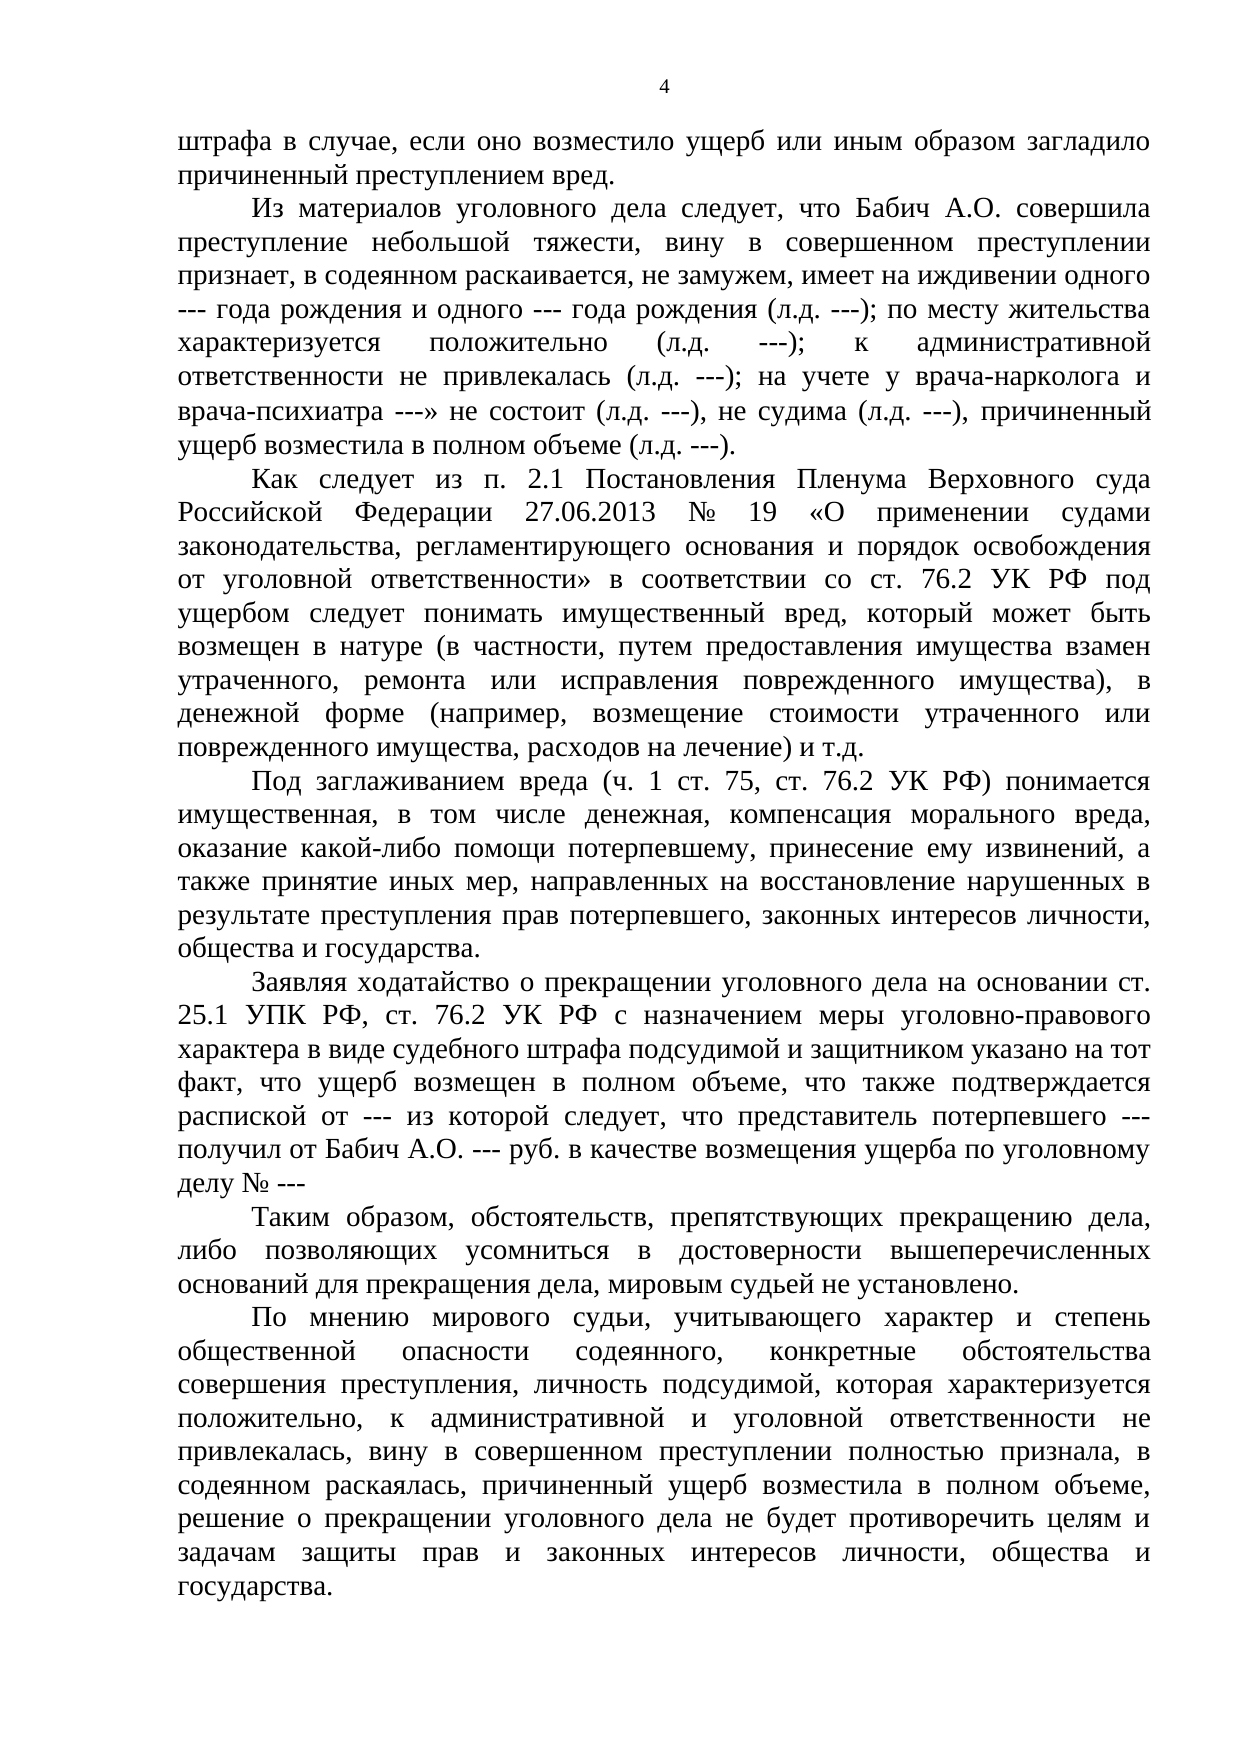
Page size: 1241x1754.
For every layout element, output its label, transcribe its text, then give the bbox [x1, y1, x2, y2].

text Под заглаживанием вреда (ч. 1 ст. 75, ст. 76.2 УК РФ) понимается имущественная, в том числе денежная, компенсация морального вреда, оказание какой-либо помощи потерпевшему, принесение ему извинений, а также принятие иных мер, направленных на восстановление нарушенных в результате преступления прав потерпевшего, законных интересов личности, общества и государства. [177, 763, 1152, 964]
text Таким образом, обстоятельств, препятствующих прекращению дела, либо позволяющих усомниться в достоверности вышеперечисленных оснований для прекращения дела, мировым судьей не установлено. [177, 1199, 1152, 1299]
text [177, 123, 1152, 190]
text Из материалов уголовного дела следует, что Бабич А.О. совершила преступление небольшой тяжести, вину в совершенном преступлении признает, в содеянном раскаивается, не замужем, имеет на иждивении одного --- года рождения и одного --- года рождения (л.д. ---); по месту жительства характеризуется положительно (л.д. ---); к административной ответственности не привлекалась (л.д. ---); на учете у врача-нарколога и врача-психиатра ---» не состоит (л.д. ---), не судима (л.д. ---), причиненный ущерб возместила в полном объеме (л.д. ---). [177, 190, 1152, 461]
text По мнению мирового судьи, учитывающего характер и степень общественной опасности содеянного, конкретные обстоятельства совершения преступления, личность подсудимой, которая характеризуется положительно, к административной и уголовной ответственности не привлекалась, вину в совершенном преступлении полностью признала, в содеянном раскаялась, причиненный ущерб возместила в полном объеме, решение о прекращении уголовного дела не будет противоречить целям и задачам защиты прав и законных интересов личности, общества и государства. [177, 1299, 1152, 1601]
text Заявляя ходатайство о прекращении уголовного дела на основании ст. 25.1 УПК РФ, ст. 76.2 УК РФ с назначением меры уголовно-правового характера в виде судебного штрафа подсудимой и защитником указано на тот факт, что ущерб возмещен в полном объеме, что также подтверждается распиской от --- из которой следует, что представитель потерпевшего ---получил от Бабич А.О. --- руб. в качестве возмещения ущерба по уголовному делу № --- [177, 964, 1152, 1199]
text Как следует из п. 2.1 Постановления Пленума Верховного суда Российской Федерации 27.06.2013 № 19 «О применении судами законодательства, регламентирующего основания и порядок освобождения от уголовной ответственности» в соответствии со ст. 76.2 УК РФ под ущербом следует понимать имущественный вред, который может быть возмещен в натуре (в частности, путем предоставления имущества взамен утраченного, ремонта или исправления поврежденного имущества), в денежной форме (например, возмещение стоимости утраченного или поврежденного имущества, расходов на лечение) и т.д. [177, 461, 1152, 763]
